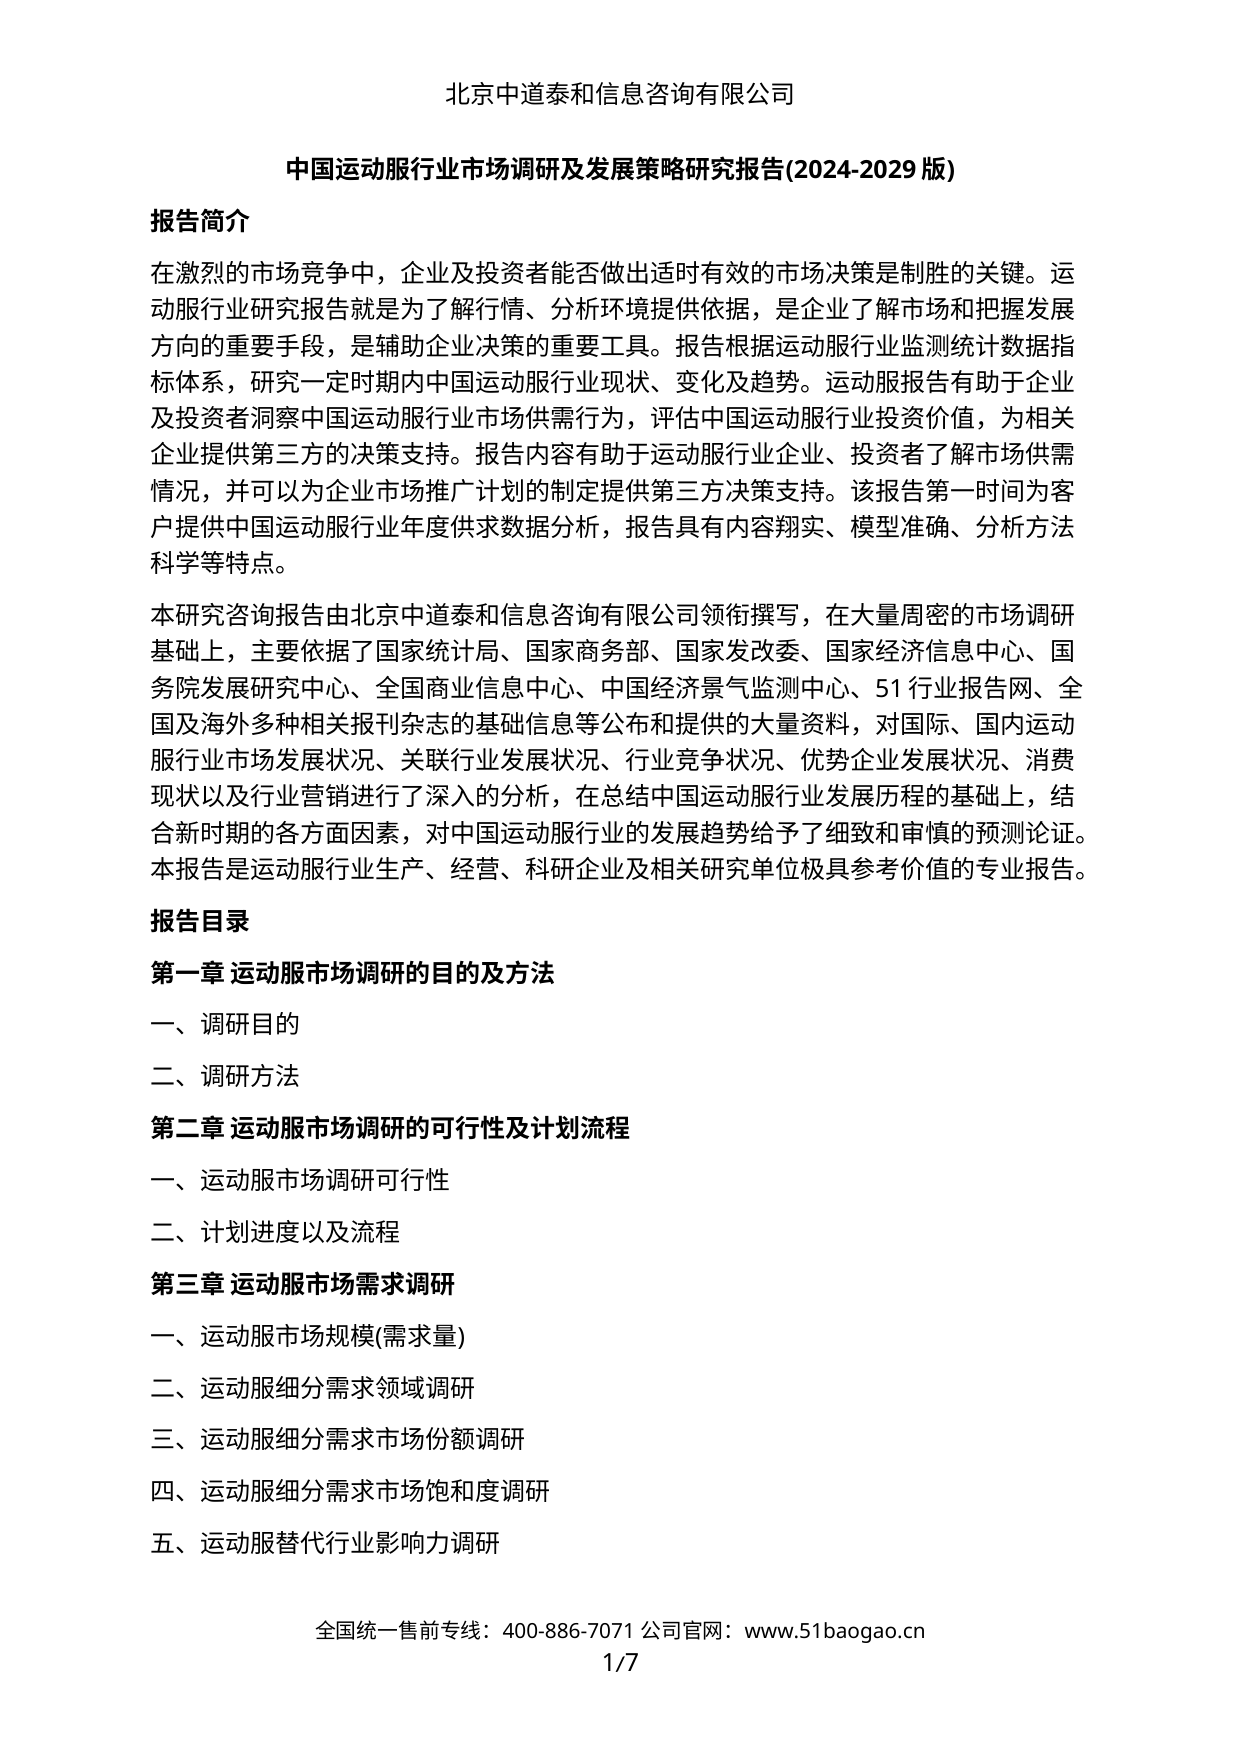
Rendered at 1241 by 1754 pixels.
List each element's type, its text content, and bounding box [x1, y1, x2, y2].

text 报告目录 [150, 901, 1090, 937]
text 二、计划进度以及流程 [150, 1212, 1090, 1249]
text 二、调研方法 [150, 1057, 1090, 1093]
text 报告简介 [150, 202, 1090, 238]
text 第一章 运动服市场调研的目的及方法 [150, 953, 1090, 989]
text 一、运动服市场规模(需求量) [150, 1316, 1090, 1352]
text 三、运动服细分需求市场份额调研 [150, 1420, 1090, 1456]
text 二、运动服细分需求领域调研 [150, 1368, 1090, 1404]
text 四、运动服细分需求市场饱和度调研 [150, 1472, 1090, 1508]
text 一、调研目的 [150, 1005, 1090, 1041]
text 五、运动服替代行业影响力调研 [150, 1524, 1090, 1560]
text 第二章 运动服市场调研的可行性及计划流程 [150, 1109, 1090, 1145]
text 第三章 运动服市场需求调研 [150, 1264, 1090, 1301]
text 本研究咨询报告由北京中道泰和信息咨询有限公司领衔撰写，在大量周密的市场调研基础上，主要依据了国家统计局、国家商务部、国家发改委、国家经济信息中心、国务院发展研究中心、全国商业信息中心、中国经济景气监测中心、51行业报告网、全国及海外多种相关报刊杂志的基础信息等公布和提供的大量资料，对国际、国内运动服行业市场发展状况、关联行业发展状况、行业竞争状况、优势企业发展状况、消费现状以及行业营销进行了深入的分析，在总结中国运动服行业发展历程的基础上，结合新时期的各方面因素，对中国运动服行业的发展趋势给予了细致和审慎的预测论证。本报告是运动服行业生产、经营、科研企业及相关研究单位极具参考价值的专业报告。 [150, 596, 1090, 886]
text 中国运动服行业市场调研及发展策略研究报告(2024-2029版) [150, 150, 1090, 186]
text 在激烈的市场竞争中，企业及投资者能否做出适时有效的市场决策是制胜的关键。运动服行业研究报告就是为了解行情、分析环境提供依据，是企业了解市场和把握发展方向的重要手段，是辅助企业决策的重要工具。报告根据运动服行业监测统计数据指标体系，研究一定时期内中国运动服行业现状、变化及趋势。运动服报告有助于企业及投资者洞察中国运动服行业市场供需行为，评估中国运动服行业投资价值，为相关企业提供第三方的决策支持。报告内容有助于运动服行业企业、投资者了解市场供需情况，并可以为企业市场推广计划的制定提供第三方决策支持。该报告第一时间为客户提供中国运动服行业年度供求数据分析，报告具有内容翔实、模型准确、分析方法科学等特点。 [150, 254, 1090, 580]
text 一、运动服市场调研可行性 [150, 1161, 1090, 1197]
